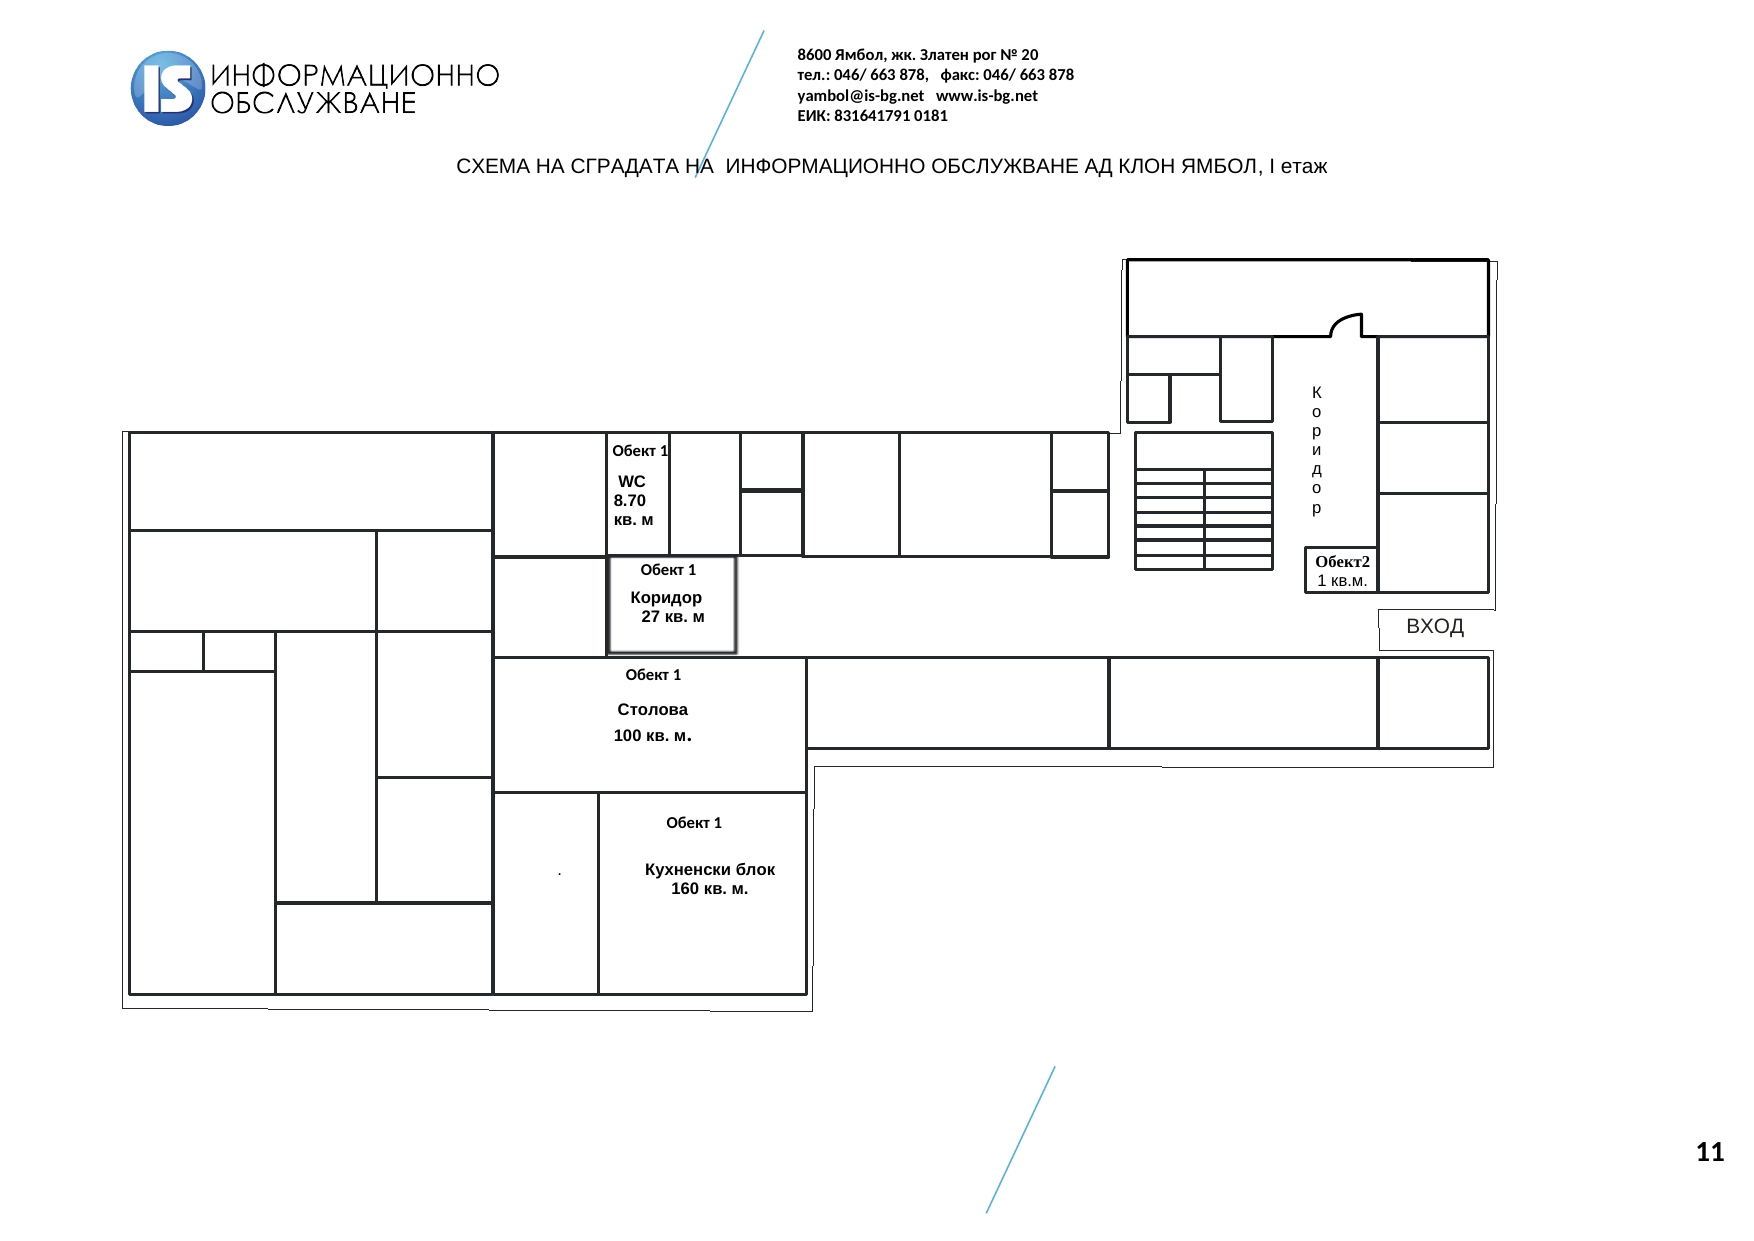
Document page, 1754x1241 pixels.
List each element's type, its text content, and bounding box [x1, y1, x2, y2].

picture [122, 43, 509, 139]
text СХЕМА НА СГРАДАТА НА ИНФОРМАЦИОННО ОБСЛУЖВАНЕ АД КЛОН ЯМБОЛ, I етаж [103, 153, 1680, 177]
picture [606, 555, 741, 657]
